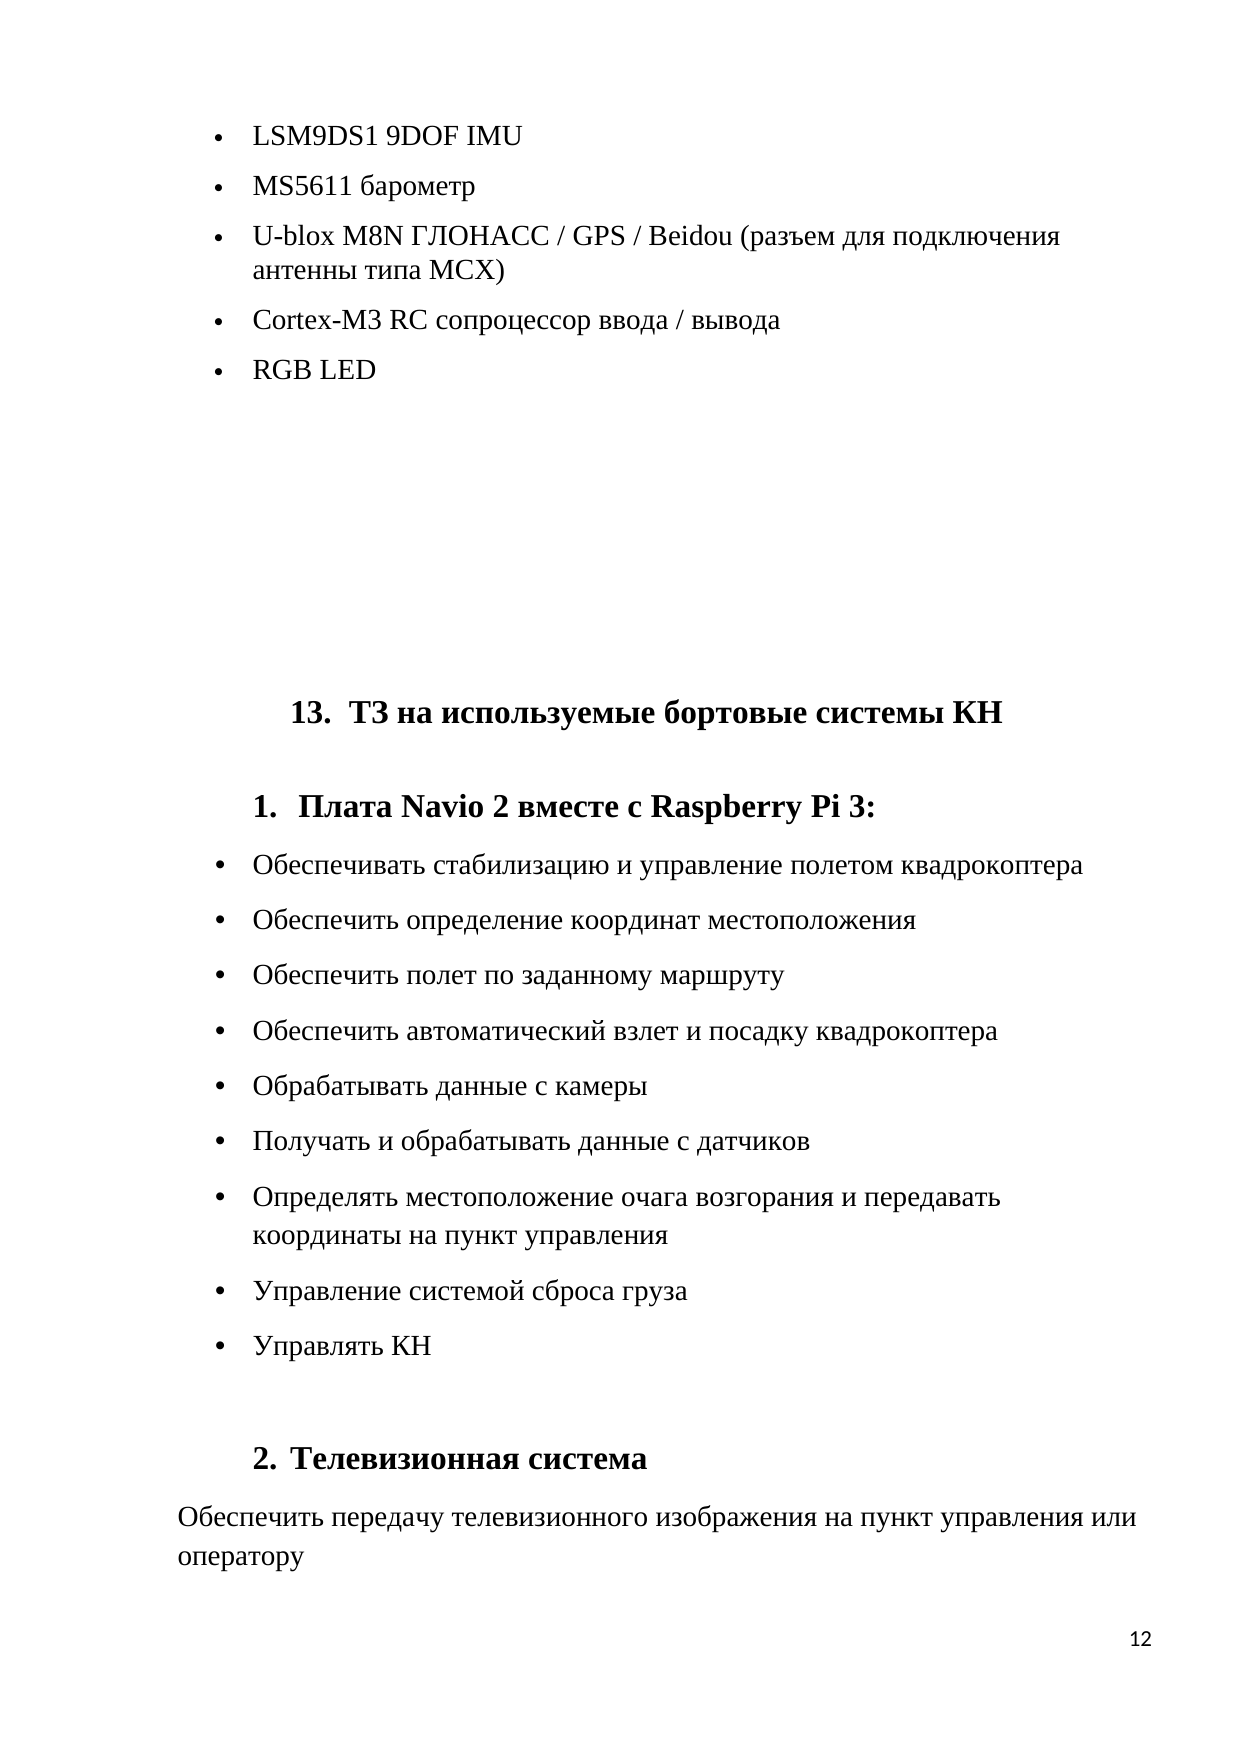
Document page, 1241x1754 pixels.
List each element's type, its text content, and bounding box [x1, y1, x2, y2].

list Обеспечить определение координат местоположения [215, 902, 1152, 936]
list Обеспечить автоматический взлет и посадку квадрокоптера [215, 1013, 1152, 1046]
list Обеспечить полет по заданному маршруту [215, 957, 1152, 991]
list Обрабатывать данные с камеры [215, 1068, 1152, 1102]
list Управлять КН [215, 1328, 1152, 1361]
list Телевизионная система [252, 1438, 1152, 1477]
list Обеспечивать стабилизацию и управление полетом квадрокоптера [215, 847, 1152, 880]
list Определять местоположение очага возгорания и передавать координаты на пункт управления [215, 1179, 1152, 1251]
list MS5611 барометр [215, 168, 1152, 202]
list Плата Navio 2 вместе с Raspberry Pi 3: [252, 786, 1152, 824]
list Управление системой сброса груза [215, 1272, 1152, 1306]
list Cortex-M3 RC сопроцессор ввода / вывода [215, 302, 1152, 336]
list Получать и обрабатывать данные с датчиков [215, 1123, 1152, 1157]
list RGB LED [215, 352, 1152, 386]
text Обеспечить передачу телевизионного изображения на пункт управления или оператору [177, 1499, 1152, 1571]
list LSM9DS1 9DOF IMU [215, 118, 1152, 152]
subtitle ТЗ на используемые бортовые системы КН [290, 692, 1152, 730]
list U-blox M8N ГЛОНАСС / GPS / Beidou (разъем для подключения антенны типа MCX) [215, 218, 1152, 286]
